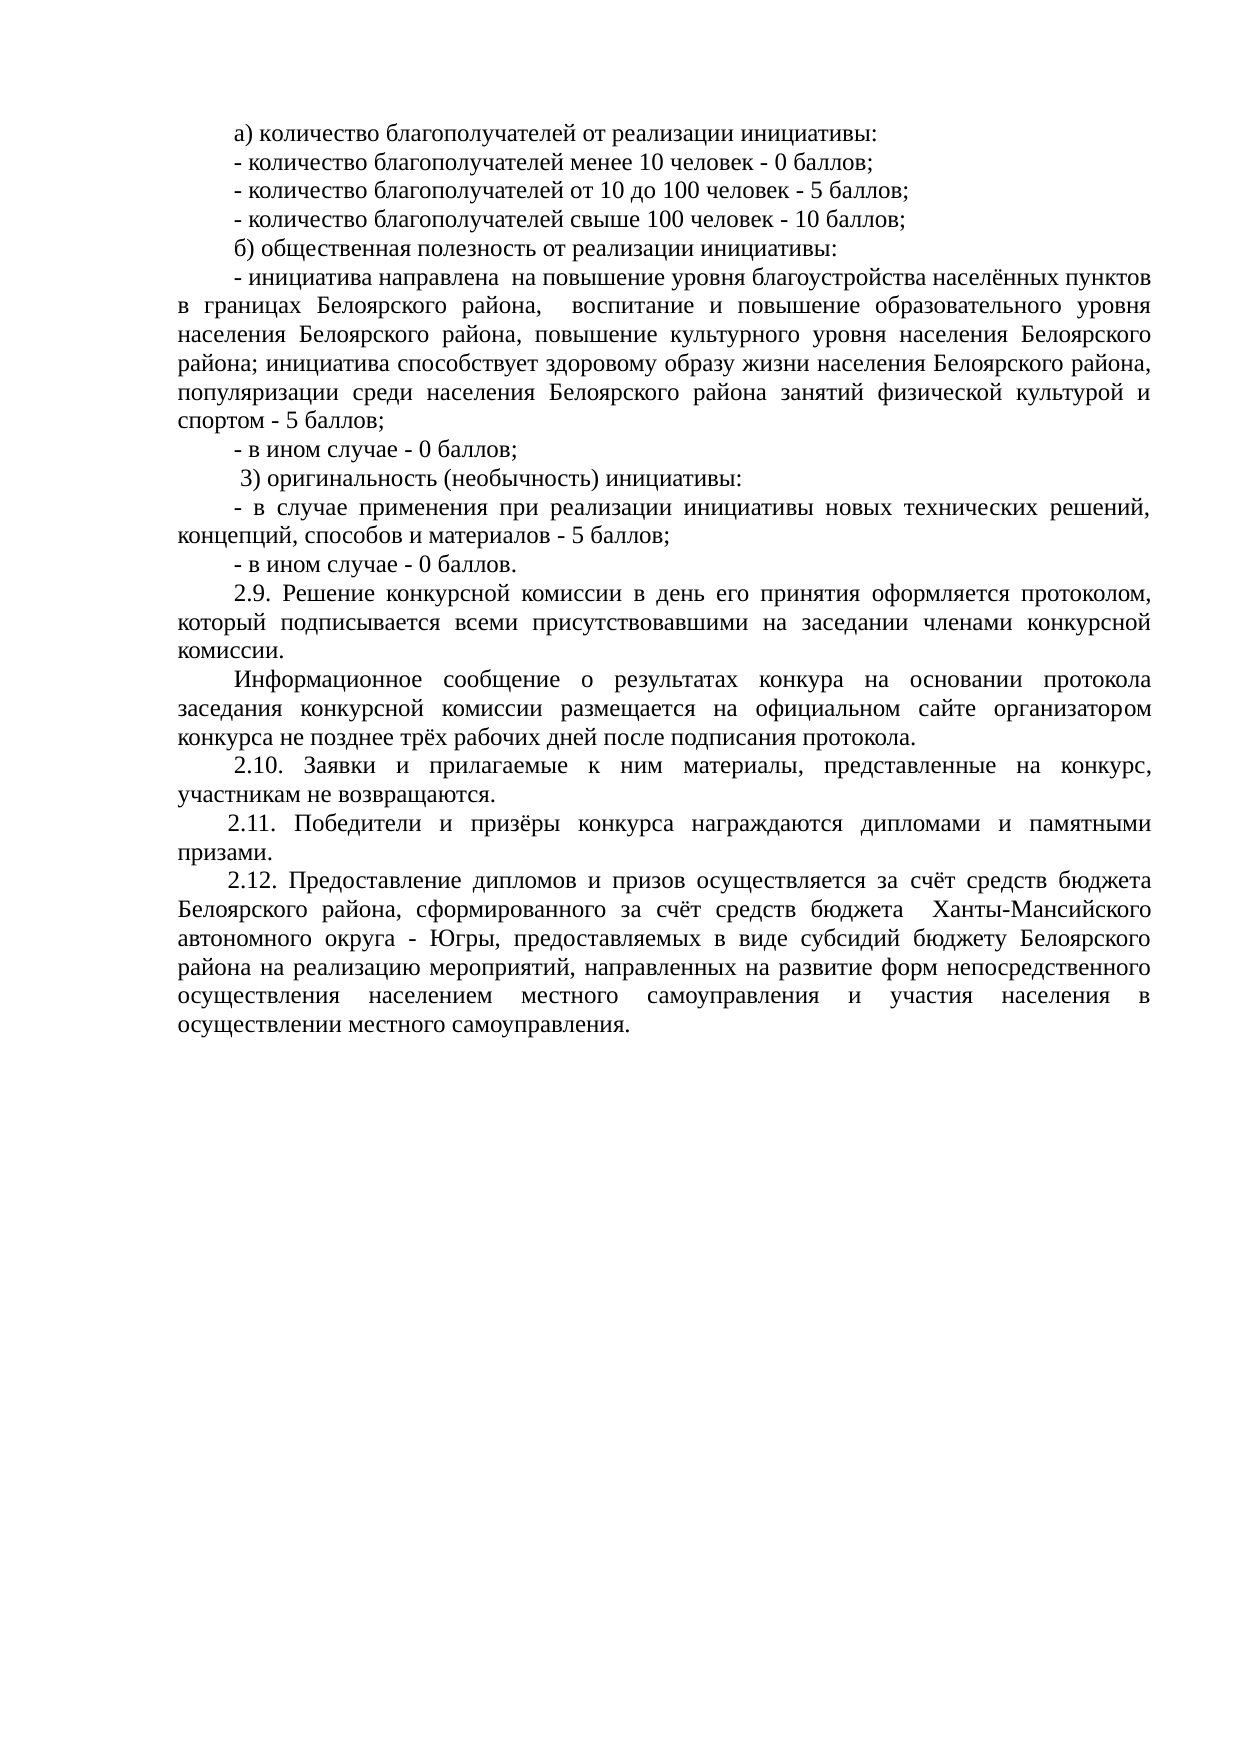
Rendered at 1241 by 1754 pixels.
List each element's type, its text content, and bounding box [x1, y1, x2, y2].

text Информационное сообщение о результатах конкура на основании протокола заседания конкурсной комиссии размещается на официальном сайте организатором конкурса не позднее трёх рабочих дней после подписания протокола. [177, 664, 1152, 751]
list оригинальность (необычность) инициативы: [177, 463, 1152, 492]
list - в ином случае - 0 баллов. [177, 549, 1152, 578]
text 2.11. Победители и призёры конкурса награждаются дипломами и памятными призами. [177, 808, 1152, 866]
list а) количество благополучателей от реализации инициативы: [177, 118, 1152, 147]
text - количество благополучателей менее 10 человек - 0 баллов; [177, 147, 1152, 176]
text - количество благополучателей свыше 100 человек - 10 баллов; [177, 204, 1152, 233]
list - в случае применения при реализации инициативы новых технических решений, концепций, способов и материалов - 5 баллов; [177, 492, 1152, 549]
text б) общественная полезность от реализации инициативы: [177, 233, 1152, 262]
text 2.10. Заявки и прилагаемые к ним материалы, представленные на конкурс, участникам не возвращаются. [177, 751, 1152, 808]
text - инициатива направлена на повышение уровня благоустройства населённых пунктов в границах Белоярского района, воспитание и повышение образовательного уровня населения Белоярского района, повышение культурного уровня населения Белоярского района; инициатива способствует здоровому образу жизни населения Белоярского района, популяризации среди населения Белоярского района занятий физической культурой и спортом - 5 баллов; [177, 262, 1152, 434]
text 2.12. Предоставление дипломов и призов осуществляется за счёт средств бюджета Белоярского района, сформированного за счёт средств бюджета Ханты-Мансийского автономного округа - Югры, предоставляемых в виде субсидий бюджету Белоярского района на реализацию мероприятий, направленных на развитие форм непосредственного осуществления населением местного самоуправления и участия населения в осуществлении местного самоуправления. [177, 866, 1152, 1038]
text - количество благополучателей от 10 до 100 человек - 5 баллов; [177, 176, 1152, 204]
text - в ином случае - 0 баллов; [177, 434, 1152, 463]
text 2.9. Решение конкурсной комиссии в день его принятия оформляется протоколом, который подписывается всеми присутствовавшими на заседании членами конкурсной комиссии. [177, 578, 1152, 664]
